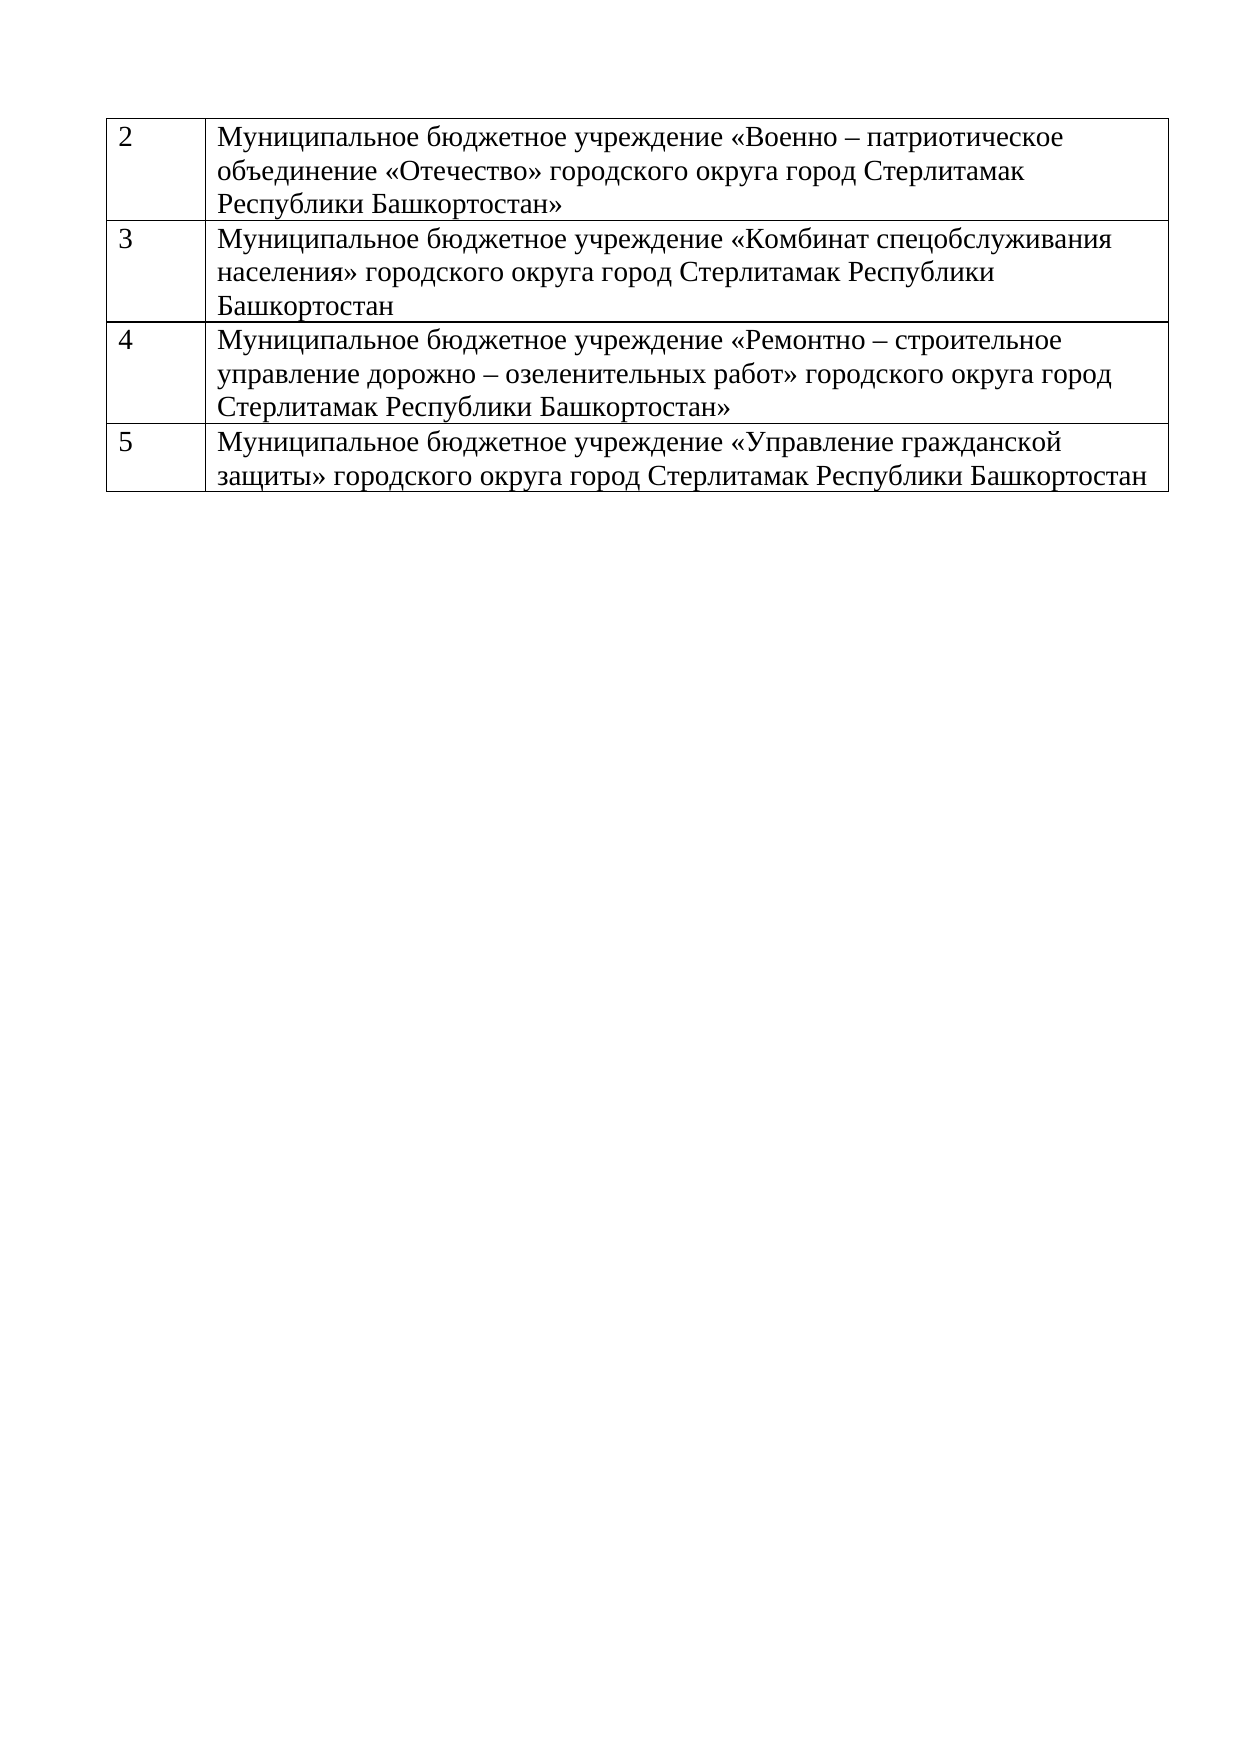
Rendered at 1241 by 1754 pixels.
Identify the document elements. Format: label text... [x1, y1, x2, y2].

table_cell 2 [107, 119, 205, 220]
table_cell 4 [107, 323, 205, 423]
table_cell Муниципальное бюджетное учреждение «Комбинат спецобслуживания населения» городского округа город Стерлитамак Республики Башкортостан [206, 221, 1168, 321]
table_cell 5 [107, 424, 205, 491]
table_cell Муниципальное бюджетное учреждение «Ремонтно – строительное управление дорожно – озеленительных работ» городского округа город Стерлитамак Республики Башкортостан» [206, 323, 1168, 423]
table_cell 3 [107, 221, 205, 321]
table_cell Муниципальное бюджетное учреждение «Военно – патриотическое объединение «Отечество» городского округа город Стерлитамак Республики Башкортостан» [206, 119, 1168, 220]
table_cell Муниципальное бюджетное учреждение «Управление гражданской защиты» городского округа город Стерлитамак Республики Башкортостан [206, 424, 1168, 491]
